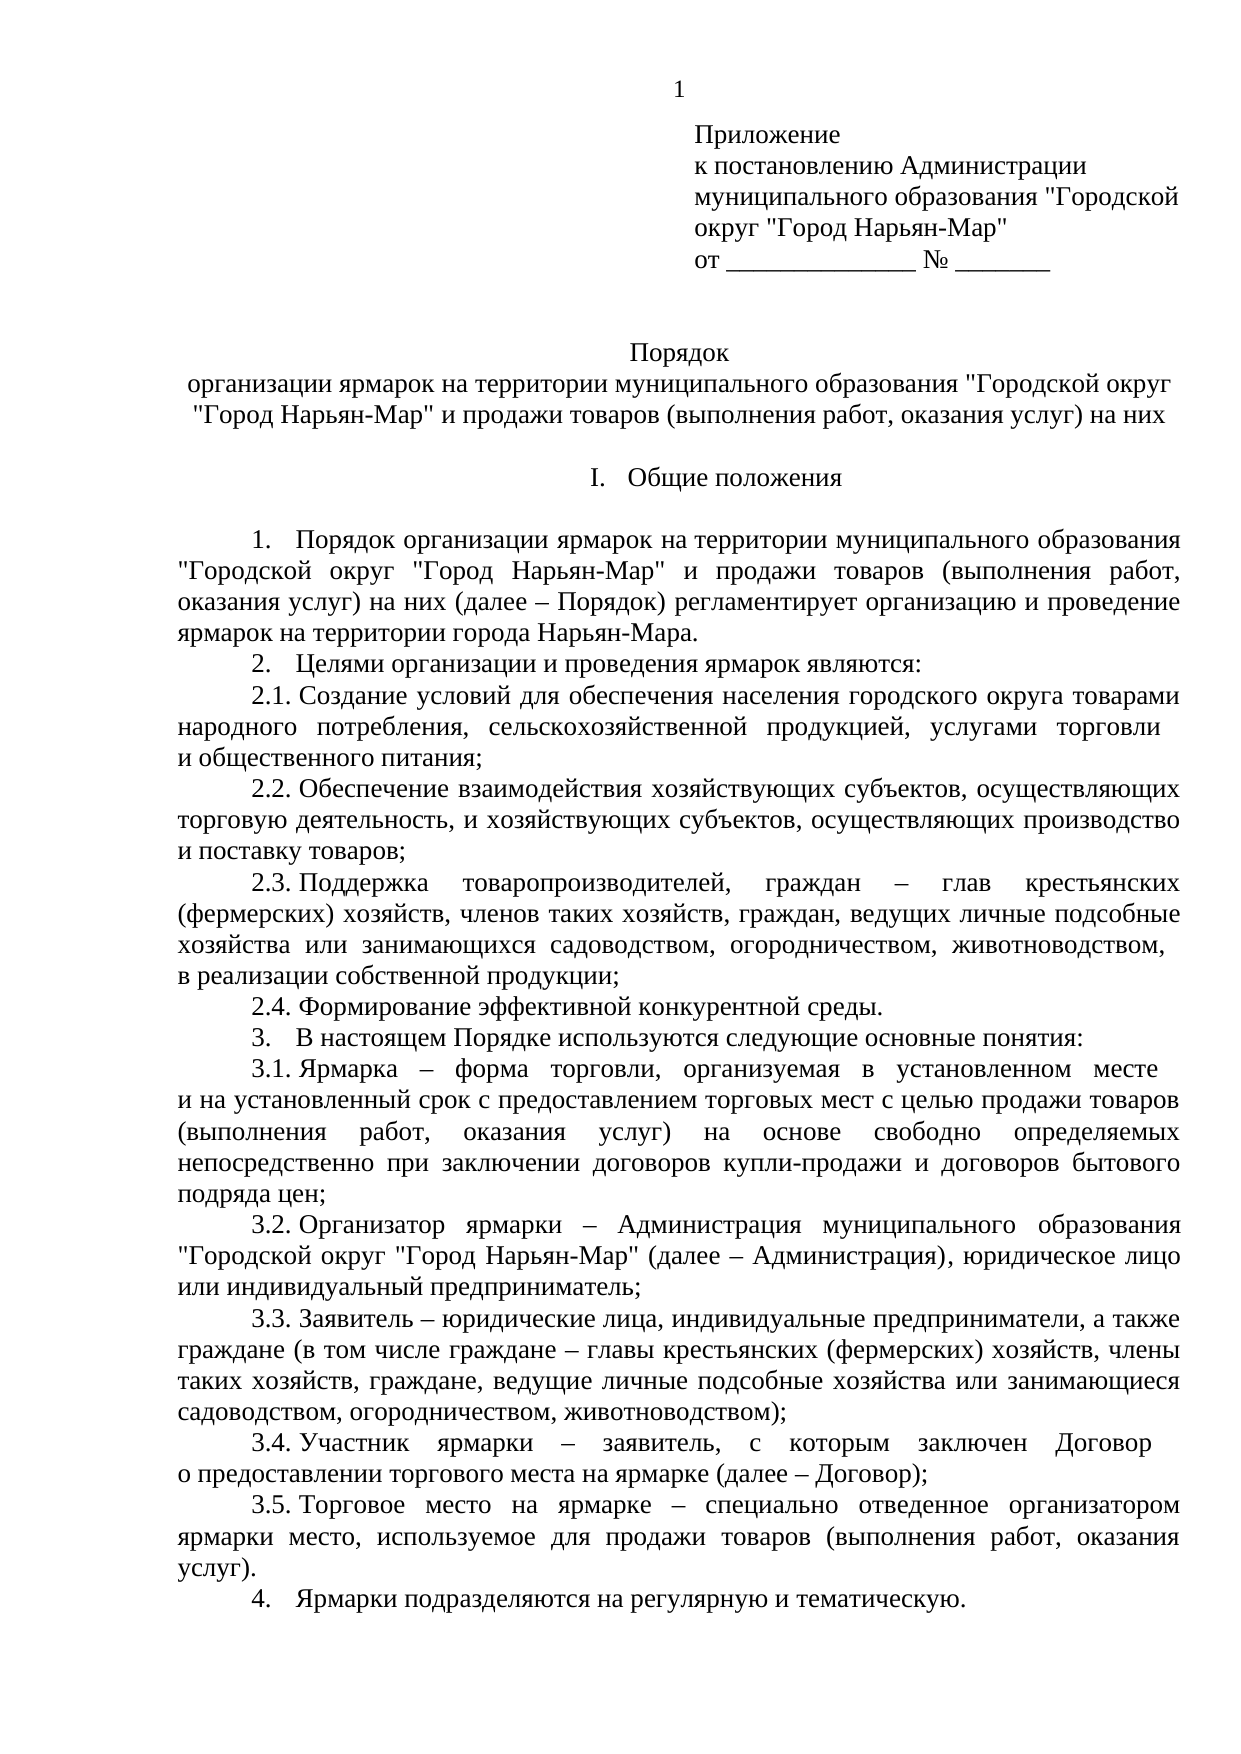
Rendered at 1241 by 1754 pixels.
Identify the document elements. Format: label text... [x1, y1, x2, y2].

list Целями организации и проведения ярмарок являются: [177, 648, 1181, 679]
text организации ярмарок на территории муниципального образования "Городской округ "Город Нарьян-Мар" и продажи товаров (выполнения работ, оказания услуг) на них [177, 367, 1181, 429]
list 2.2. Обеспечение взаимодействия хозяйствующих субъектов, осуществляющих торговую деятельность, и хозяйствующих субъектов, осуществляющих производство и поставку товаров; [177, 772, 1181, 866]
list Общие положения [251, 461, 1181, 492]
list 3.4. Участник ярмарки – заявитель, с которым заключен Договор о предоставлении торгового места на ярмарке (далее – Договор); [177, 1426, 1181, 1488]
list В настоящем Порядке используются следующие основные понятия: [177, 1021, 1181, 1052]
list 3.5. Торговое место на ярмарке – специально отведенное организатором ярмарки место, используемое для продажи товаров (выполнения работ, оказания услуг). [177, 1488, 1181, 1582]
text Порядок [177, 336, 1181, 367]
list 3.1. Ярмарка – форма торговли, организуемая в установленном месте и на установленный срок с предоставлением торговых мест с целью продажи товаров (выполнения работ, оказания услуг) на основе свободно определяемых непосредственно при заключении договоров купли-продажи и договоров бытового подряда цен; [177, 1052, 1181, 1208]
list 2.4. Формирование эффективной конкурентной среды. [177, 990, 1181, 1021]
text 3.3. Заявитель – юридические лица, индивидуальные предприниматели, а также граждане (в том числе граждане – главы крестьянских (фермерских) хозяйств, члены таких хозяйств, граждане, ведущие личные подсобные хозяйства или занимающиеся садоводством, огородничеством, животноводством); [177, 1302, 1181, 1426]
text муниципального образования "Городской округ "Город Нарьян-Мар" [694, 180, 1226, 243]
list 2.1. Создание условий для обеспечения населения городского округа товарами народного потребления, сельскохозяйственной продукцией, услугами торговли и общественного питания; [177, 679, 1181, 772]
list Порядок организации ярмарок на территории муниципального образования "Городской округ "Город Нарьян-Мар" и продажи товаров (выполнения работ, оказания услуг) на них (далее – Порядок) регламентирует организацию и проведение ярмарок на территории города Нарьян-Мара. [177, 523, 1181, 648]
text к постановлению Администрации [694, 149, 1226, 180]
list 2.3. Поддержка товаропроизводителей, граждан – глав крестьянских (фермерских) хозяйств, членов таких хозяйств, граждан, ведущих личные подсобные хозяйства или занимающихся садоводством, огородничеством, животноводством, в реализации собственной продукции; [177, 866, 1181, 990]
list 3.2. Организатор ярмарки – Администрация муниципального образования "Городской округ "Город Нарьян-Мар" (далее – Администрация), юридическое лицо или индивидуальный предприниматель; [177, 1208, 1181, 1302]
text Приложение [694, 118, 1226, 149]
text от ______________ № _______ [694, 243, 1226, 274]
list Ярмарки подразделяются на регулярную и тематическую. [177, 1582, 1181, 1613]
